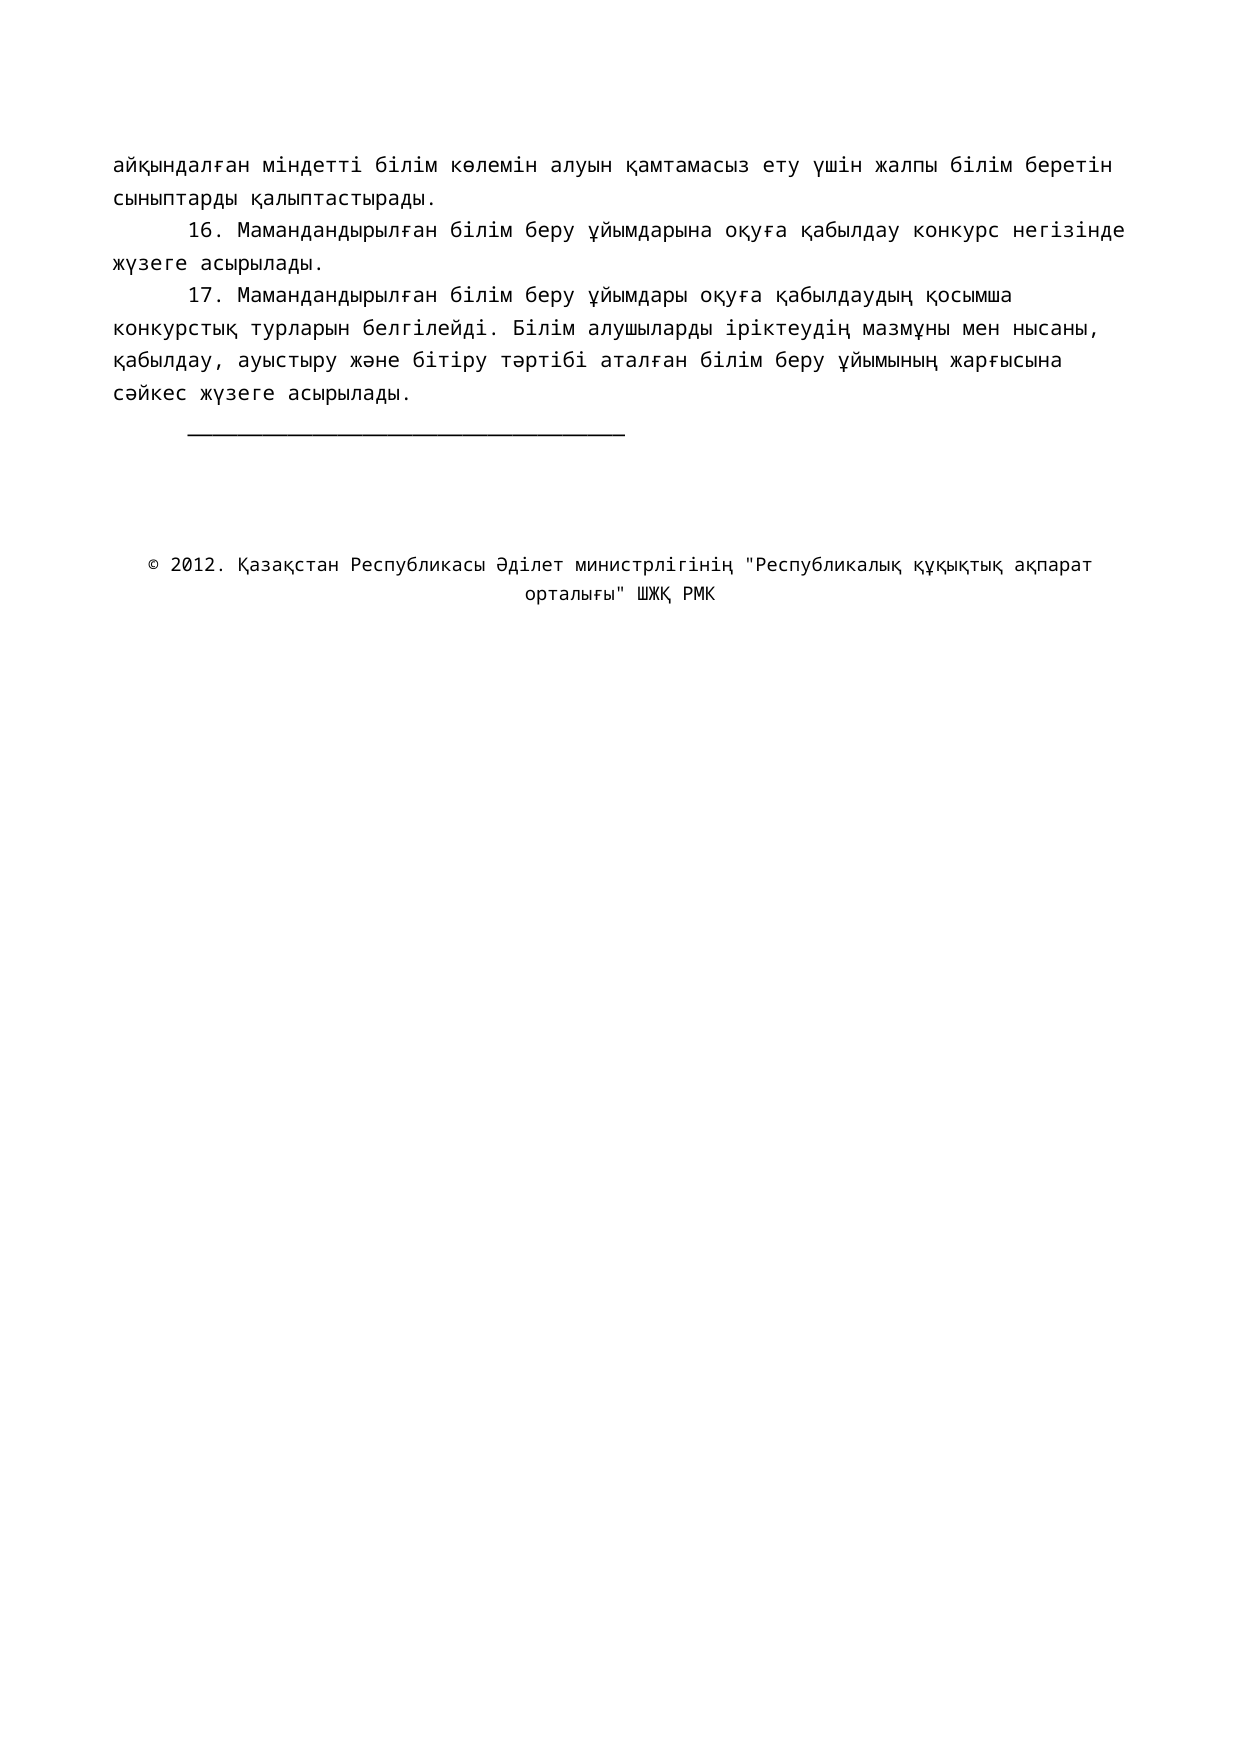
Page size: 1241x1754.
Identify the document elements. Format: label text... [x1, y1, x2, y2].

text 16. Мамандандырылған білім беру ұйымдарына оқуға қабылдау конкурс негізінде жүзеге асырылады. [112, 215, 1128, 276]
text © 2012. Қазақстан Республикасы Әділет министрлігінің "Республикалық құқықтық ақпарат орталығы" ШЖҚ РМК [112, 551, 1128, 606]
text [112, 150, 1128, 211]
text 17. Мамандандырылған білім беру ұйымдары оқуға қабылдаудың қосымша конкурстық турларын белгілейді. Білім алушыларды іріктеудің мазмұны мен нысаны, қабылдау, ауыстыру және бітіру тәртібі аталған білім беру ұйымының жарғысына сәйкес жүзеге асырылады. [112, 280, 1128, 407]
text ___________________________________ [112, 411, 1128, 439]
